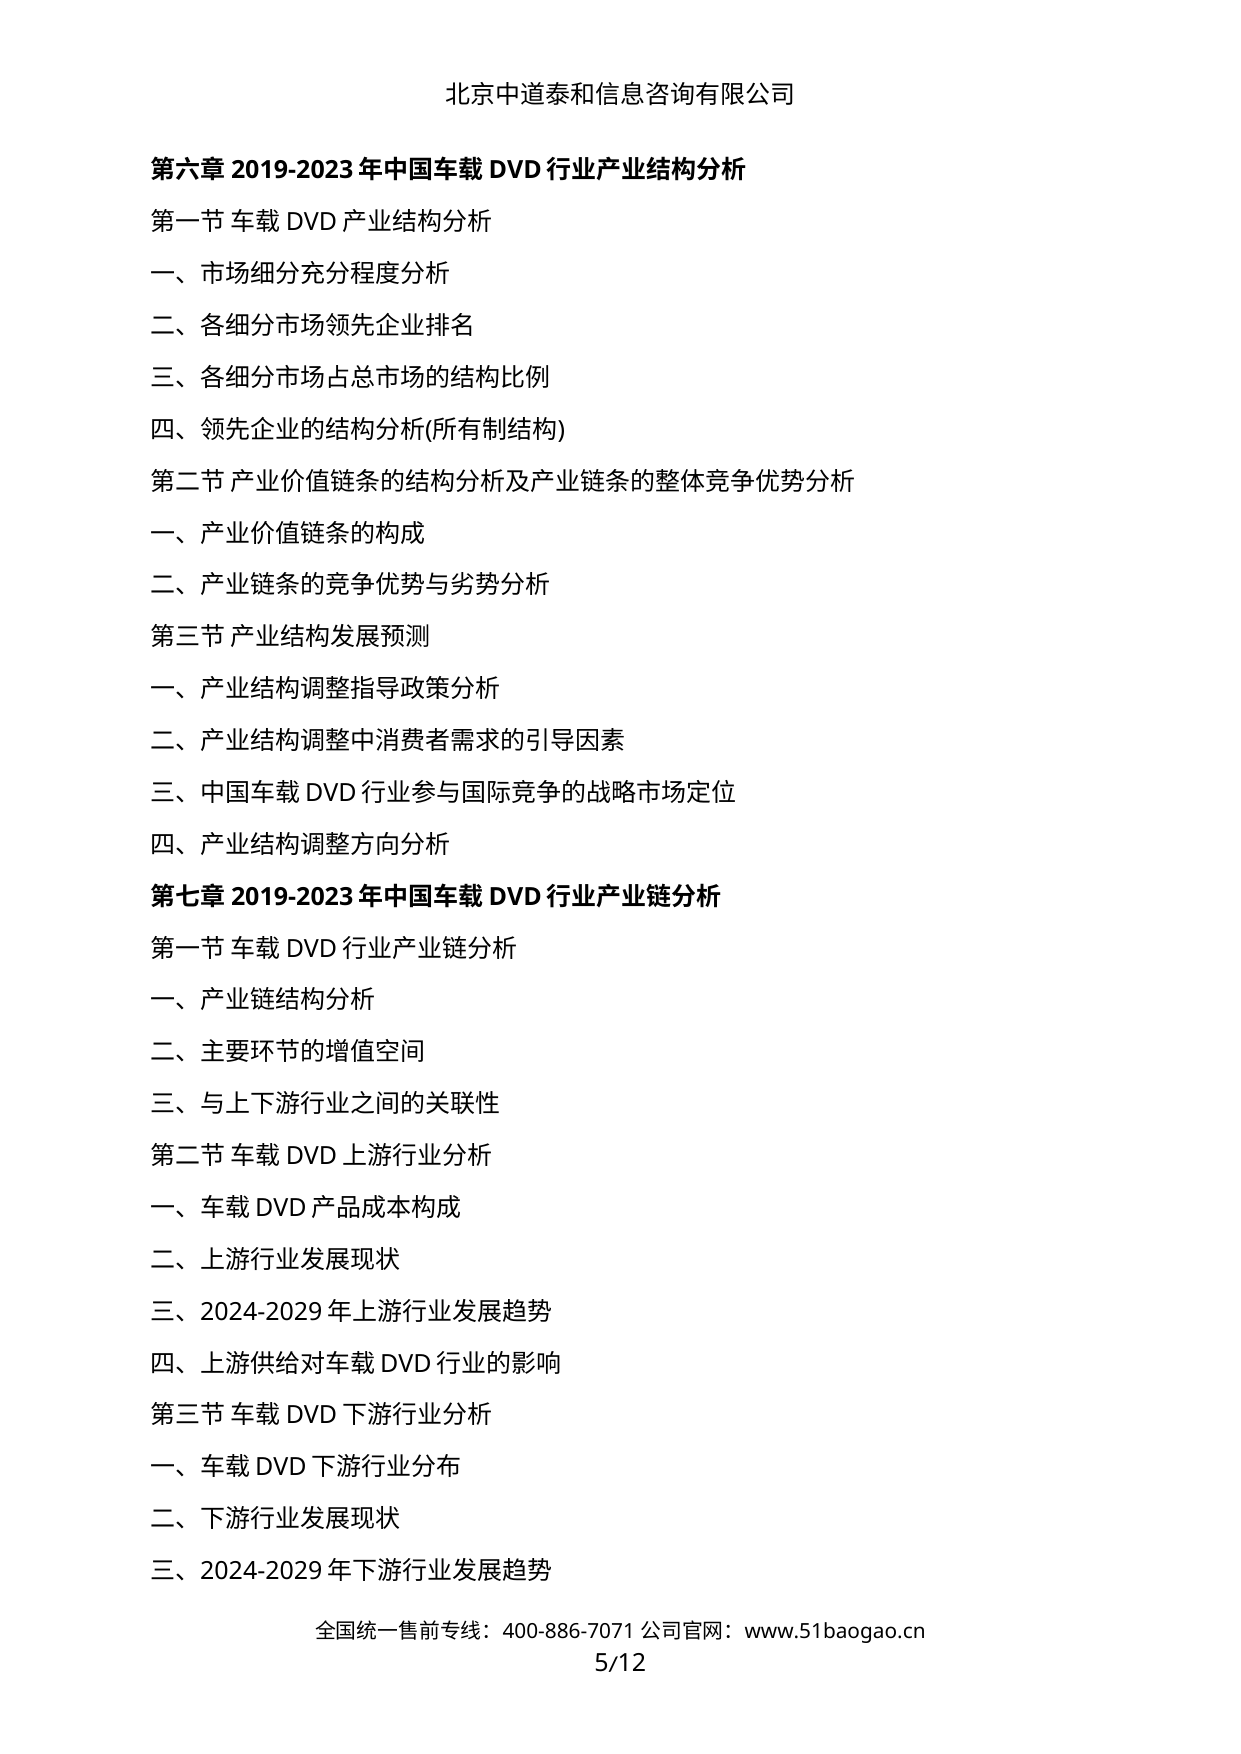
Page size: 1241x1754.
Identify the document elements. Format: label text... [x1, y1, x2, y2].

text 第二节 产业价值链条的结构分析及产业链条的整体竞争优势分析 [150, 461, 1090, 497]
text 一、产业链结构分析 [150, 980, 1090, 1016]
text 二、各细分市场领先企业排名 [150, 306, 1090, 342]
text 二、主要环节的增值空间 [150, 1032, 1090, 1068]
text 第六章 2019-2023年中国车载DVD行业产业结构分析 [150, 150, 1090, 186]
text 三、中国车载DVD行业参与国际竞争的战略市场定位 [150, 772, 1090, 809]
text 二、上游行业发展现状 [150, 1239, 1090, 1276]
text 第一节 车载DVD行业产业链分析 [150, 928, 1090, 964]
text 三、各细分市场占总市场的结构比例 [150, 357, 1090, 394]
text 二、下游行业发展现状 [150, 1499, 1090, 1535]
text 一、车载DVD产品成本构成 [150, 1187, 1090, 1224]
text 三、与上下游行业之间的关联性 [150, 1084, 1090, 1120]
text 二、产业链条的竞争优势与劣势分析 [150, 565, 1090, 601]
text 一、市场细分充分程度分析 [150, 254, 1090, 290]
text 第七章 2019-2023年中国车载DVD行业产业链分析 [150, 876, 1090, 912]
text 第二节 车载DVD上游行业分析 [150, 1136, 1090, 1172]
text 三、2024-2029年上游行业发展趋势 [150, 1291, 1090, 1327]
text 三、2024-2029年下游行业发展趋势 [150, 1551, 1090, 1587]
text 四、产业结构调整方向分析 [150, 824, 1090, 861]
text 第三节 产业结构发展预测 [150, 617, 1090, 653]
text 一、车载DVD下游行业分布 [150, 1447, 1090, 1483]
text 一、产业结构调整指导政策分析 [150, 669, 1090, 705]
text 第三节 车载DVD下游行业分析 [150, 1395, 1090, 1431]
text 二、产业结构调整中消费者需求的引导因素 [150, 721, 1090, 757]
text 一、产业价值链条的构成 [150, 513, 1090, 549]
text 四、上游供给对车载DVD行业的影响 [150, 1343, 1090, 1379]
text 四、领先企业的结构分析(所有制结构) [150, 409, 1090, 446]
text 第一节 车载DVD产业结构分析 [150, 202, 1090, 238]
